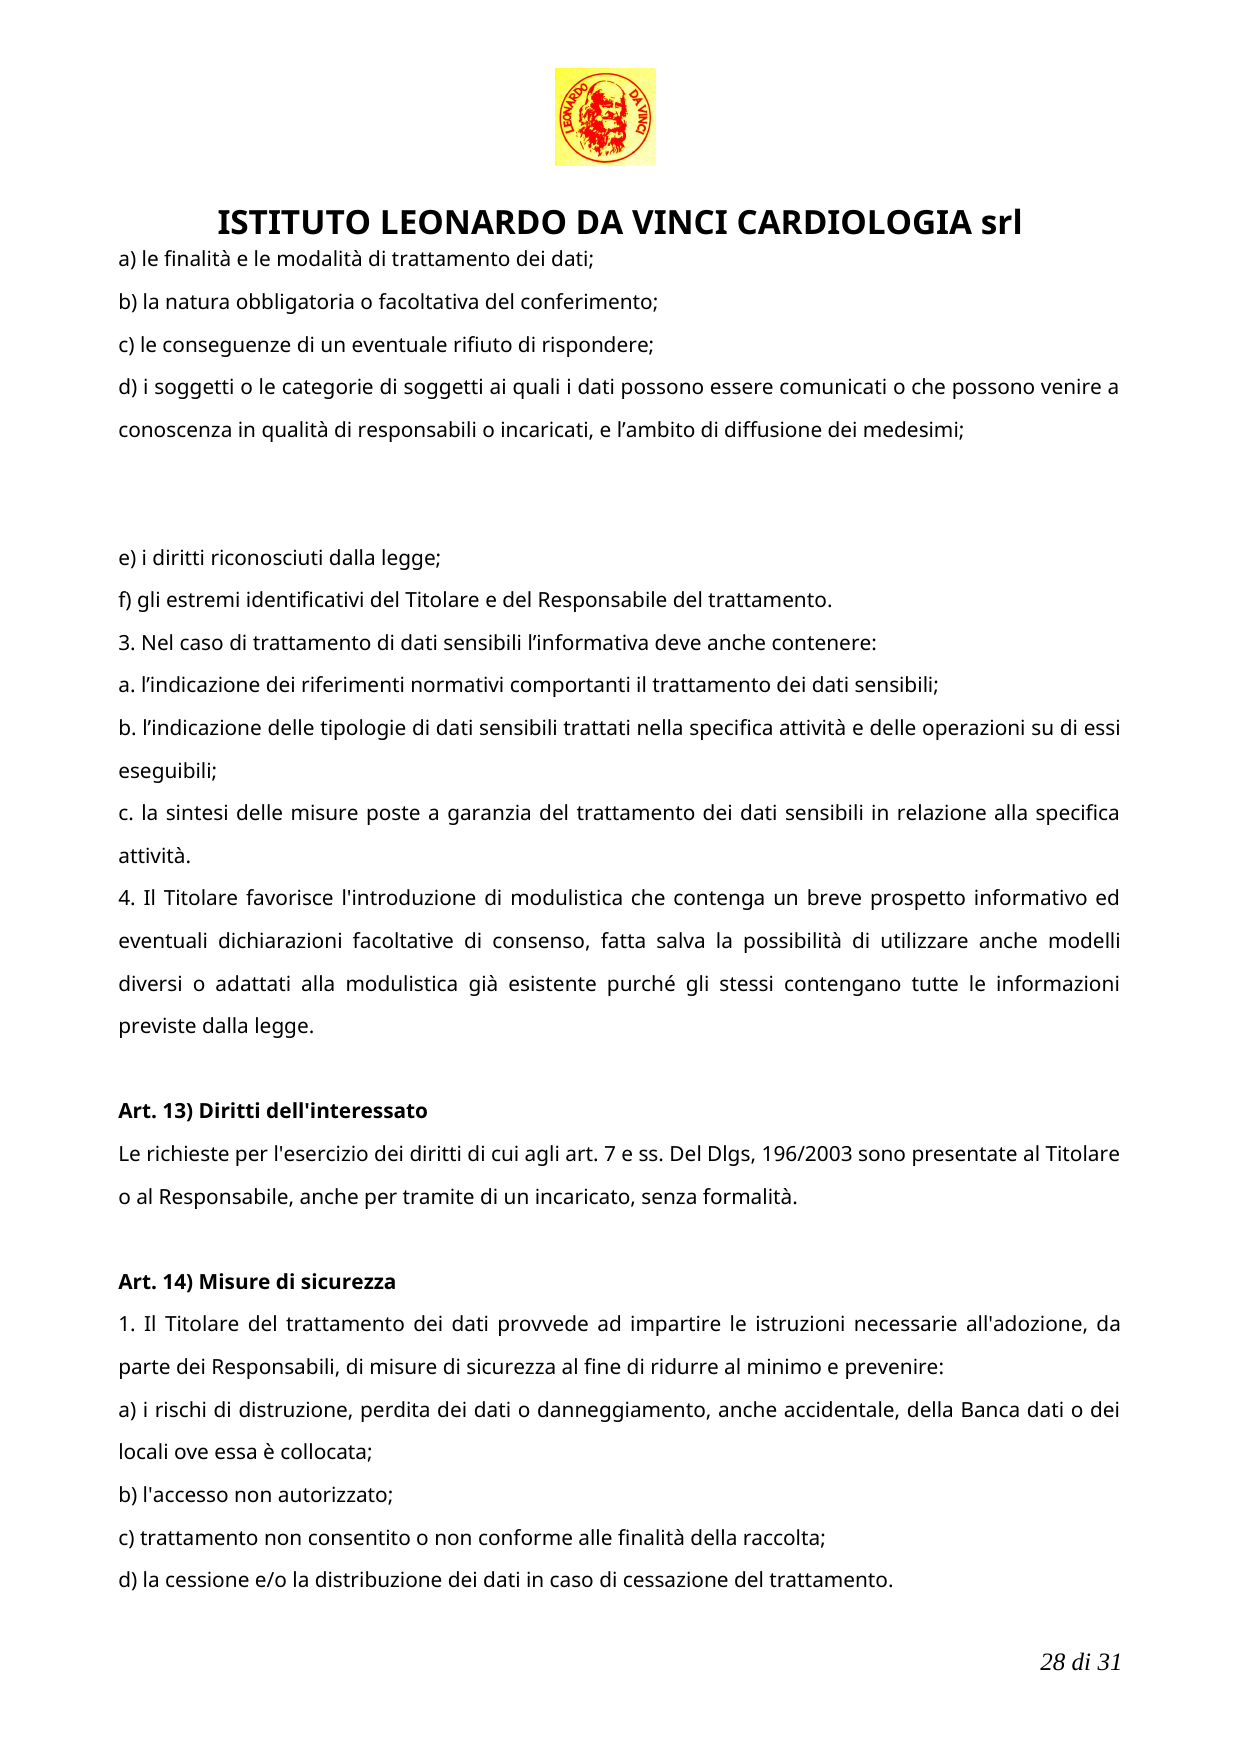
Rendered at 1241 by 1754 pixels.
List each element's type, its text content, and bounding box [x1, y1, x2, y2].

text c) trattamento non consentito o non conforme alle finalità della raccolta; [118, 1523, 1122, 1551]
text 1. Il Titolare del trattamento dei dati provvede ad impartire le istruzioni necessarie all'adozione, da parte dei Responsabili, di misure di sicurezza al fine di ridurre al minimo e prevenire: [118, 1309, 1122, 1381]
text f) gli estremi identificativi del Titolare e del Responsabile del trattamento. [118, 585, 1122, 614]
text Art. 14) Misure di sicurezza [118, 1267, 1122, 1295]
text Le richieste per l'esercizio dei diritti di cui agli art. 7 e ss. Del Dlgs, 196/2003 sono presentate al Titolare o al Responsabile, anche per tramite di un incaricato, senza formalità. [118, 1139, 1122, 1210]
text a. l’indicazione dei riferimenti normativi comportanti il trattamento dei dati sensibili; [118, 671, 1122, 699]
text d) i soggetti o le categorie di soggetti ai quali i dati possono essere comunicati o che possono venire a conoscenza in qualità di responsabili o incaricati, e l’ambito di diffusione dei medesimi; [118, 372, 1122, 443]
text b) l'accesso non autorizzato; [118, 1480, 1122, 1508]
text d) la cessione e/o la distribuzione dei dati in caso di cessazione del trattamento. [118, 1565, 1122, 1594]
picture [555, 68, 656, 166]
text b. l’indicazione delle tipologie di dati sensibili trattati nella specifica attività e delle operazioni su di essi eseguibili; [118, 713, 1122, 784]
text c) le conseguenze di un eventuale rifiuto di rispondere; [118, 330, 1122, 358]
text a) i rischi di distruzione, perdita dei dati o danneggiamento, anche accidentale, della Banca dati o dei locali ove essa è collocata; [118, 1395, 1122, 1466]
text b) la natura obbligatoria o facoltativa del conferimento; [118, 287, 1122, 316]
text c. la sintesi delle misure poste a garanzia del trattamento dei dati sensibili in relazione alla specifica attività. [118, 798, 1122, 869]
text 4. Il Titolare favorisce l'introduzione di modulistica che contenga un breve prospetto informativo ed eventuali dichiarazioni facoltative di consenso, fatta salva la possibilità di utilizzare anche modelli diversi o adattati alla modulistica già esistente purché gli stessi contengano tutte le informazioni previste dalla legge. [118, 883, 1122, 1040]
text a) le finalità e le modalità di trattamento dei dati; [118, 244, 1122, 273]
text e) i diritti riconosciuti dalla legge; [118, 543, 1122, 571]
text Art. 13) Diritti dell'interessato [118, 1097, 1122, 1125]
text 3. Nel caso di trattamento di dati sensibili l’informativa deve anche contenere: [118, 628, 1122, 656]
